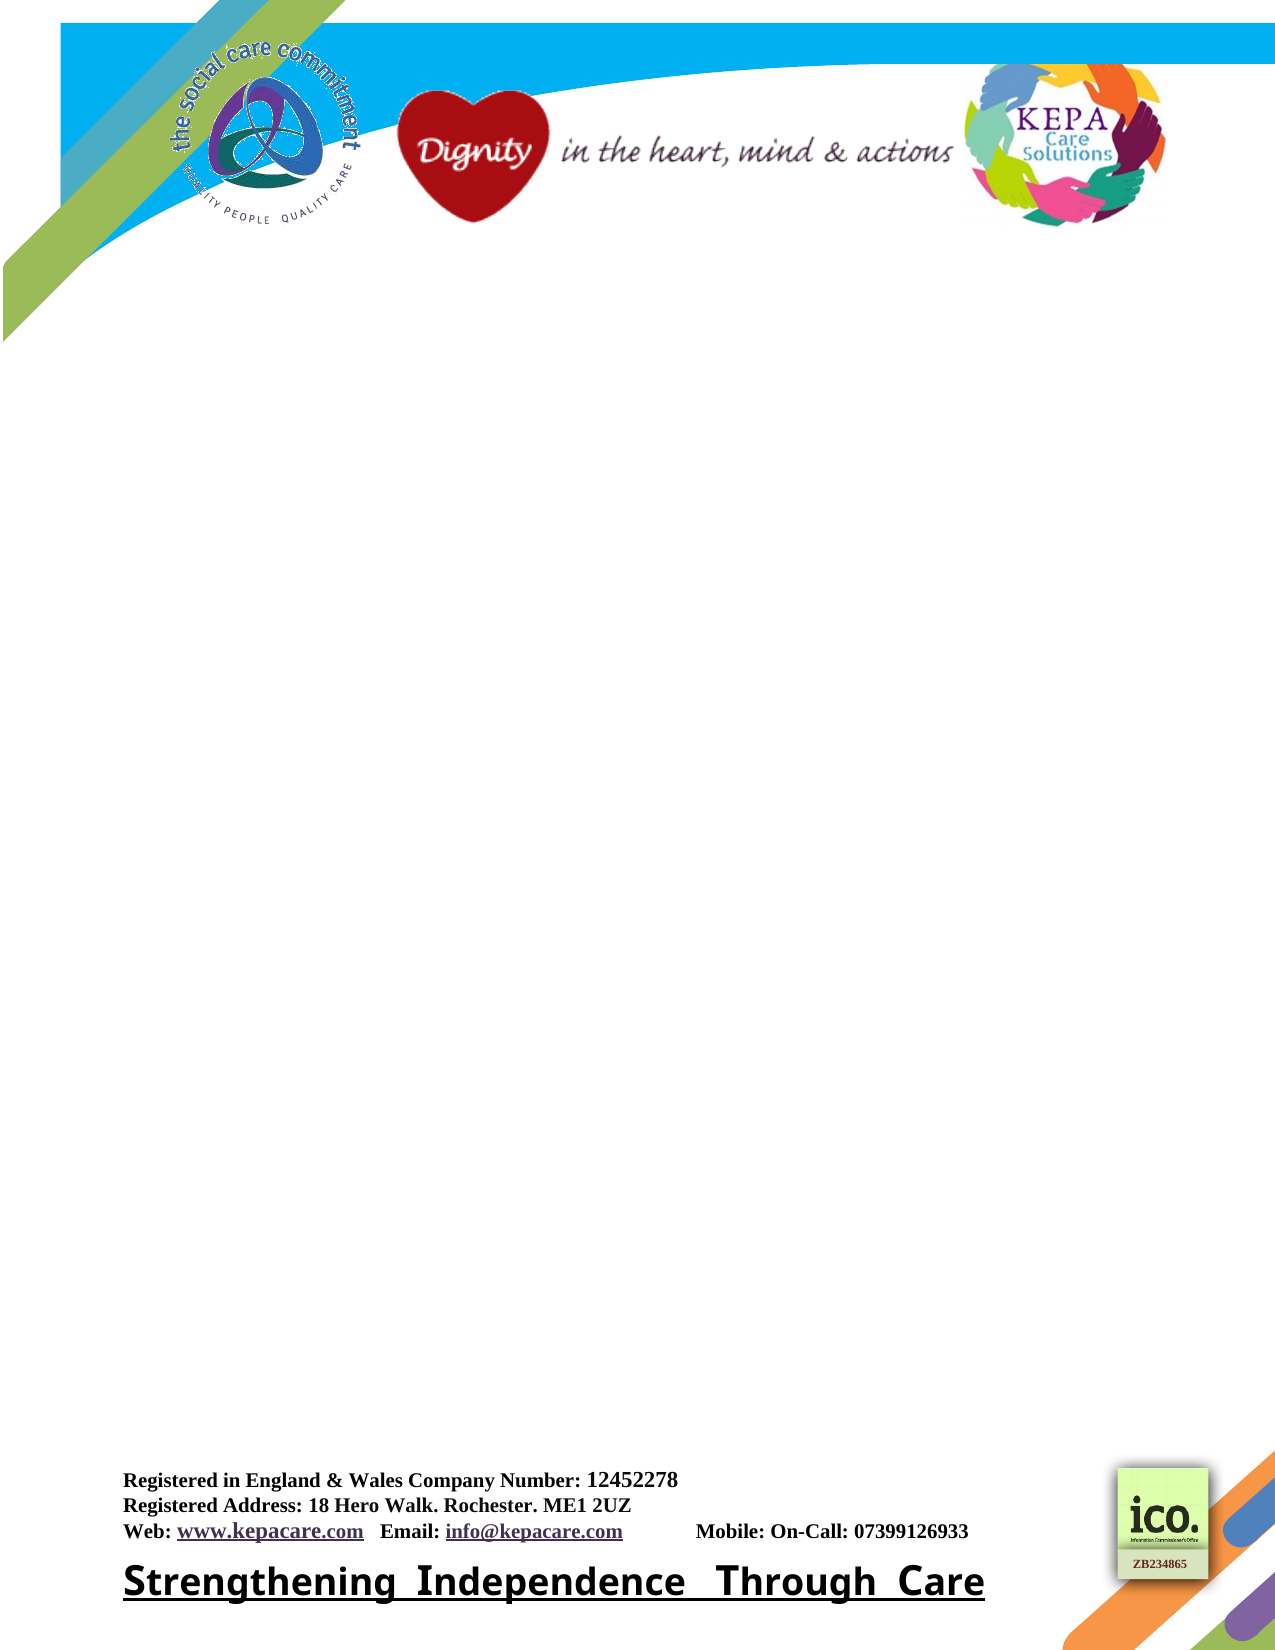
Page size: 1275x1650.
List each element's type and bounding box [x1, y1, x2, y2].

picture [331, 80, 340, 88]
picture [301, 52, 319, 67]
picture [317, 65, 335, 84]
picture [162, 27, 1167, 261]
picture [343, 116, 356, 125]
picture [337, 95, 353, 114]
picture [334, 85, 347, 96]
